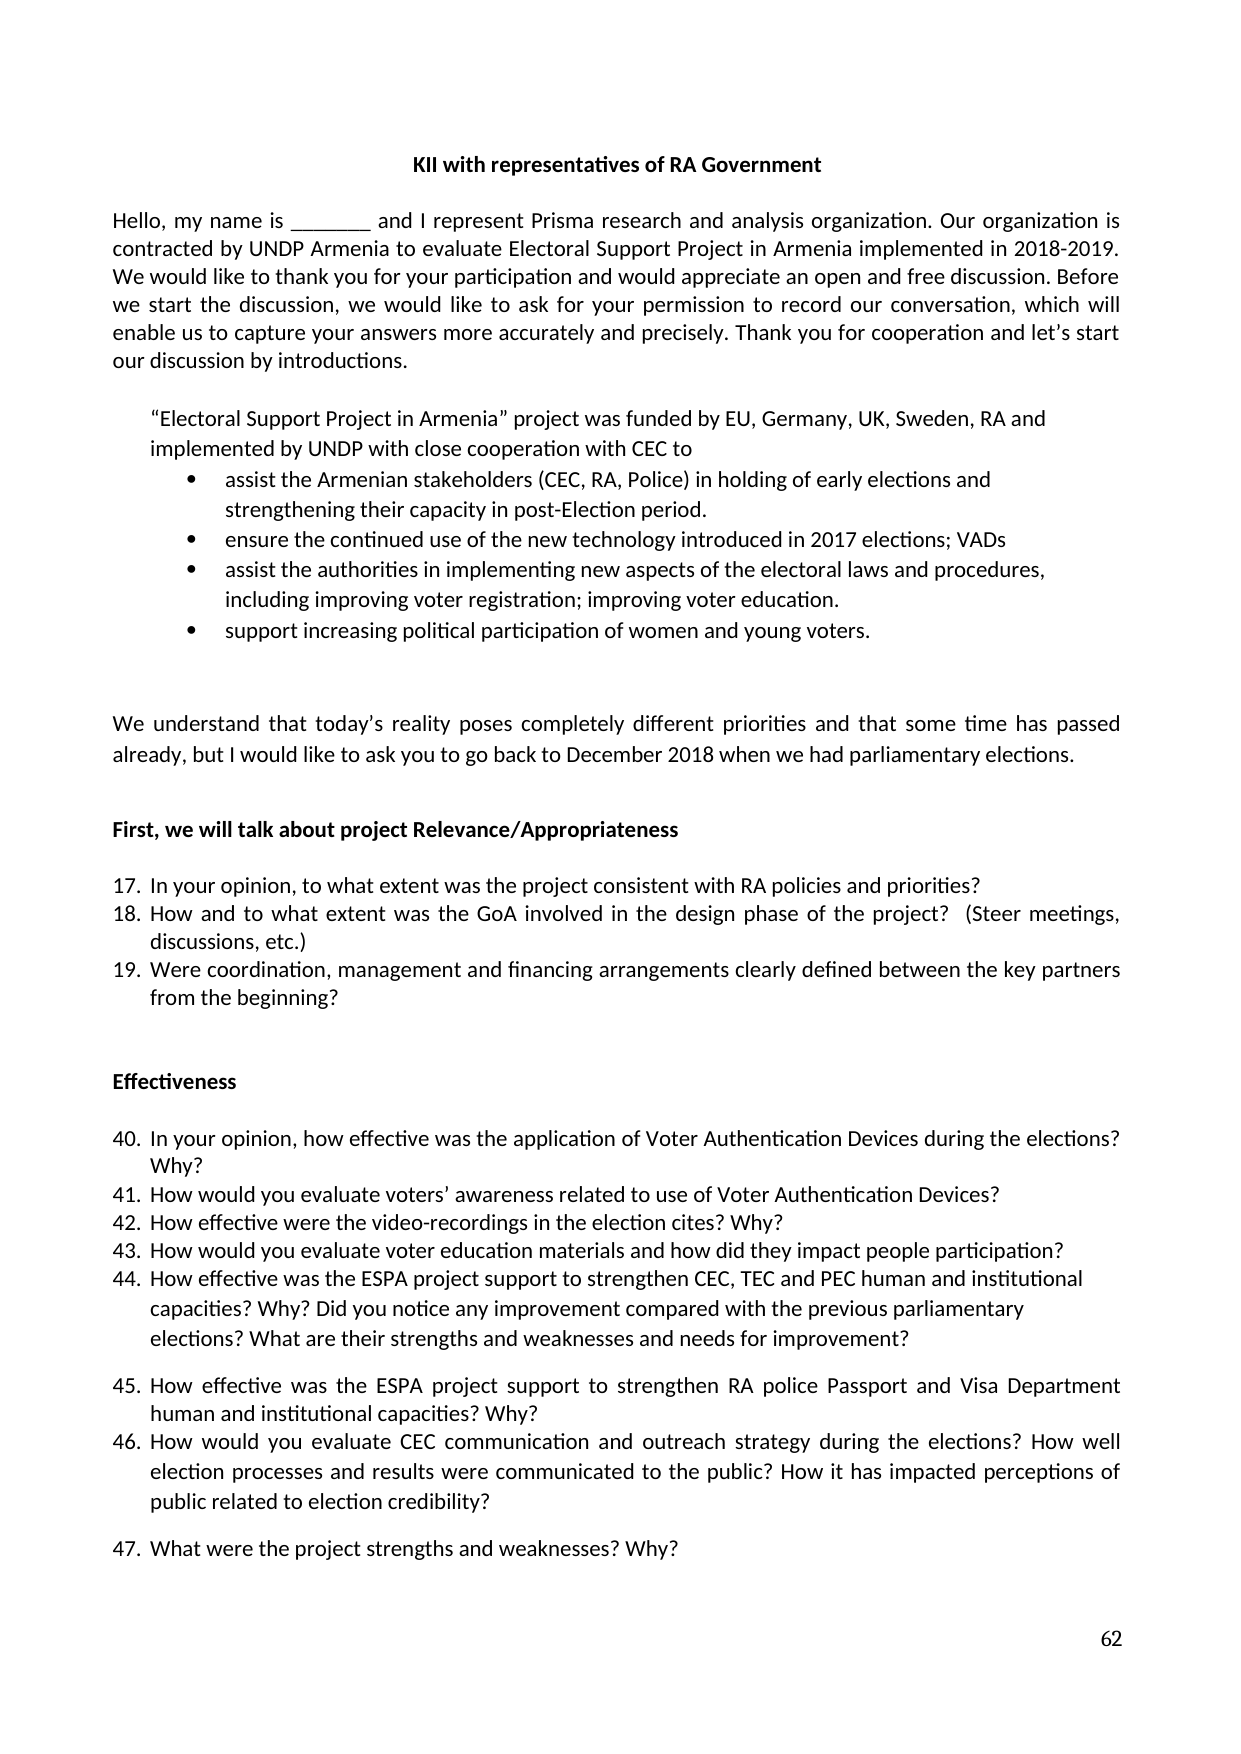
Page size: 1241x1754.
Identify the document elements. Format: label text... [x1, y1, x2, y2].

list What were the project strengths and weaknesses? Why? [112, 1534, 1122, 1562]
text First, we will talk about project Relevance/Appropriateness [112, 815, 1122, 843]
list How effective was the ESPA project support to strengthen RA police Passport and Visa Department human and institutional capacities? Why? [112, 1371, 1122, 1427]
list How and to what extent was the GoA involved in the design phase of the project? (Steer meetings, discussions, etc.) [112, 899, 1122, 955]
text Effectiveness [112, 1067, 1122, 1095]
list In your opinion, how effective was the application of Voter Authentication Devices during the elections? Why? [112, 1124, 1122, 1180]
text KII with representatives of RA Government [112, 150, 1122, 178]
list How effective were the video-recordings in the election cites? Why? [112, 1208, 1122, 1236]
list How would you evaluate voter education materials and how did they impact people participation? [112, 1236, 1122, 1264]
list How effective was the ESPA project support to strengthen CEC, TEC and PEC human and institutional capacities? Why? Did you notice any improvement compared with the previous parliamentary elections? What are their strengths and weaknesses and needs for improvement? [112, 1264, 1122, 1352]
list ensure the continued use of the new technology introduced in 2017 elections; VADs [187, 525, 1122, 553]
text We understand that today’s reality poses completely different priorities and that some time has passed already, but I would like to ask you to go back to December 2018 when we had parliamentary elections. [112, 709, 1122, 768]
list How would you evaluate voters’ awareness related to use of Voter Authentication Devices? [112, 1180, 1122, 1208]
list Were coordination, management and financing arrangements clearly defined between the key partners from the beginning? [112, 955, 1122, 1011]
list assist the authorities in implementing new aspects of the electoral laws and procedures, including improving voter registration; improving voter education. [187, 555, 1122, 614]
list support increasing political participation of women and young voters. [187, 616, 1122, 644]
list In your opinion, to what extent was the project consistent with RA policies and priorities? [112, 871, 1122, 899]
text Hello, my name is _______ and I represent Prisma research and analysis organization. Our organization is contracted by UNDP Armenia to evaluate Electoral Support Project in Armenia implemented in 2018-2019. We would like to thank you for your participation and would appreciate an open and free discussion. Before we start the discussion, we would like to ask for your permission to record our conversation, which will enable us to capture your answers more accurately and precisely. Thank you for cooperation and let’s start our discussion by introductions. [112, 206, 1122, 374]
list assist the Armenian stakeholders (CEC, RA, Police) in holding of early elections and strengthening their capacity in post-Election period. [187, 465, 1122, 523]
list “Electoral Support Project in Armenia” project was funded by EU, Germany, UK, Sweden, RA and implemented by UNDP with close cooperation with CEC to [150, 404, 1122, 463]
list How would you evaluate CEC communication and outreach strategy during the elections? How well election processes and results were communicated to the public? How it has impacted perceptions of public related to election credibility? [112, 1427, 1122, 1516]
